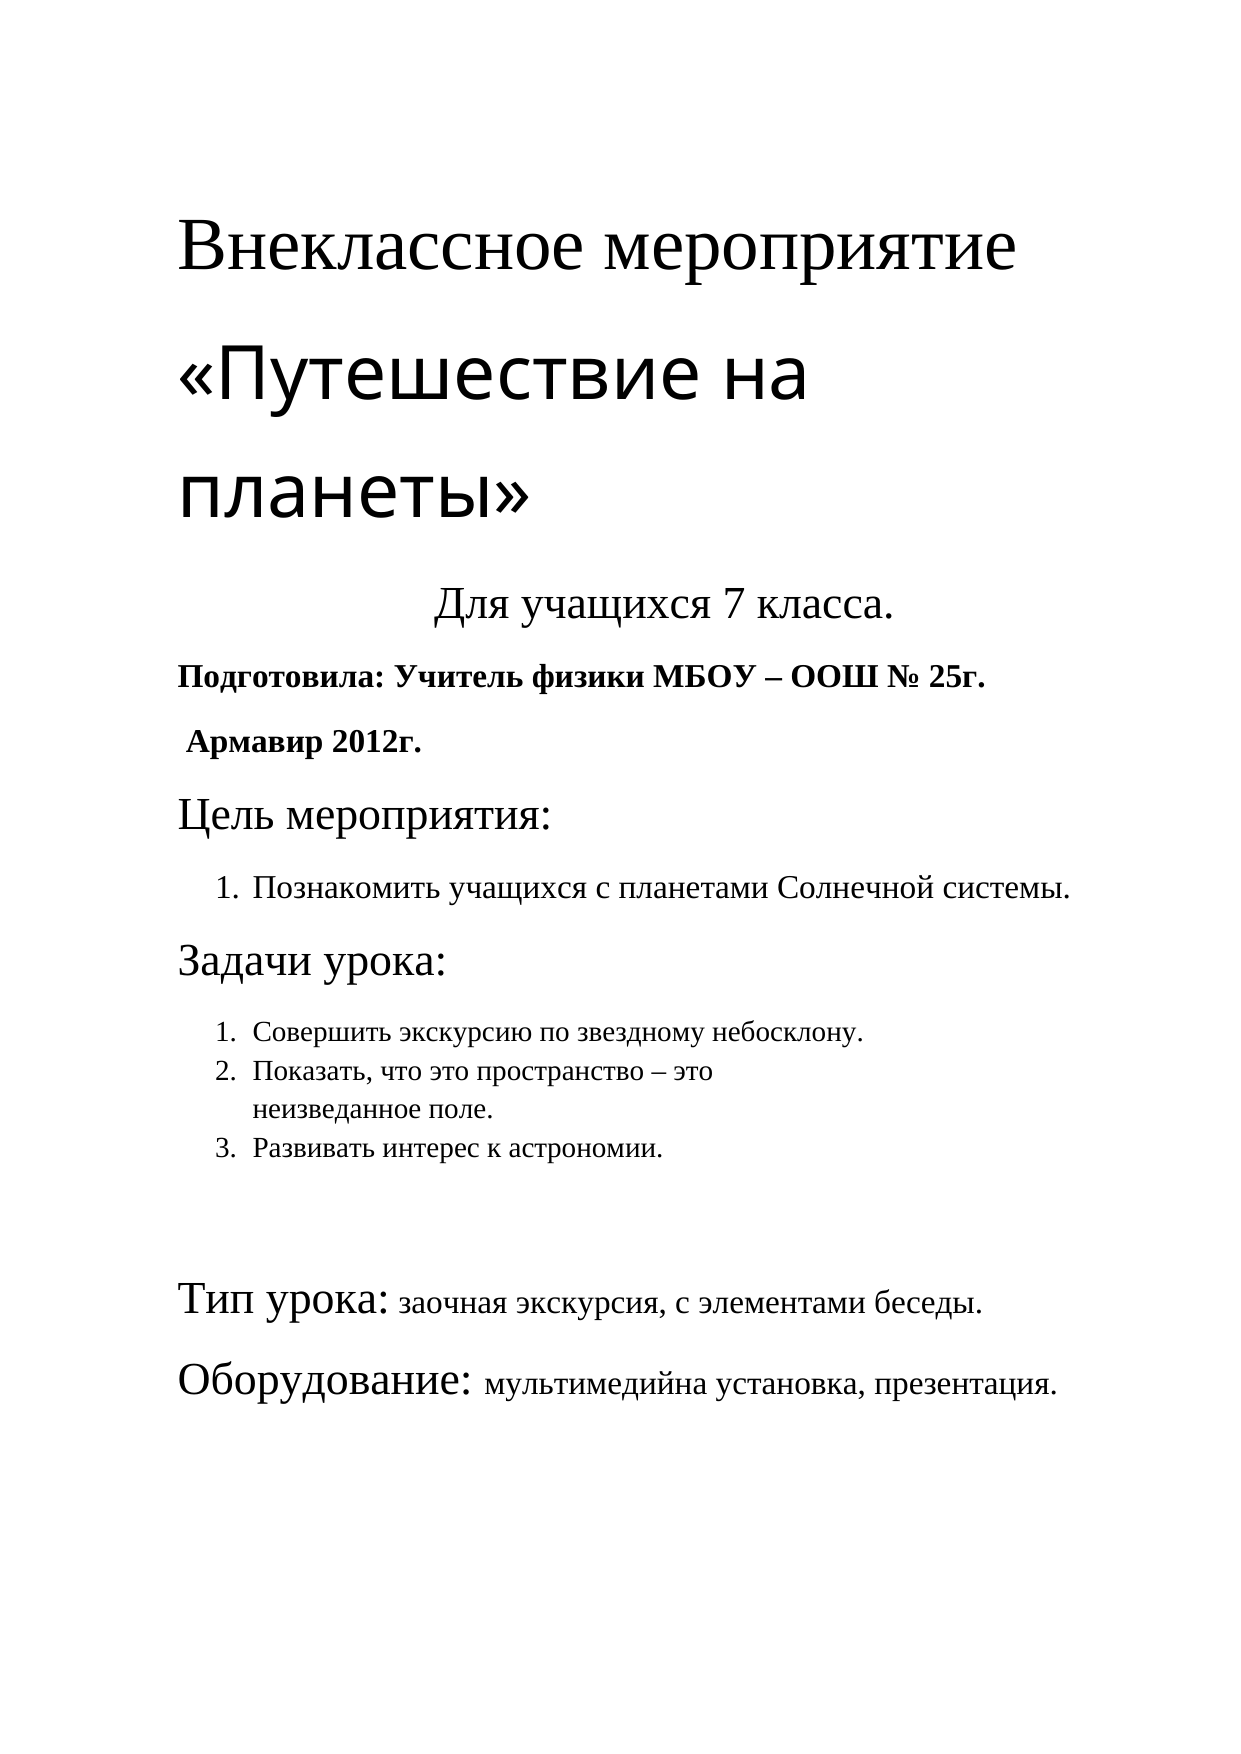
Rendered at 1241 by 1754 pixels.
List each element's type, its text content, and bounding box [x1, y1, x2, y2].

text Оборудование: мультимедийна установка, презентация. [177, 1352, 1152, 1404]
text Тип урока: заочная экскурсия, с элементами беседы. [177, 1270, 1152, 1323]
list неизведанное поле. [252, 1091, 1152, 1125]
list Совершить экскурсию по звездному небосклону. [215, 1014, 1152, 1048]
text Внеклассное мероприятие [177, 199, 1152, 286]
list Познакомить учащихся с планетами Солнечной системы. [215, 868, 1152, 906]
text Армавир 2012г. [177, 722, 1152, 760]
text Подготовила: Учитель физики МБОУ – ООШ № 25г. [177, 657, 1152, 695]
text Задачи урока: [177, 933, 1152, 985]
text Цель мероприятия: [177, 786, 1152, 839]
list Развивать интерес к астрономии. [215, 1130, 1152, 1163]
text Для учащихся 7 класса. [177, 575, 1152, 628]
text «Путешествие на планеты» [177, 319, 1152, 539]
list Показать, что это пространство – это [215, 1053, 1152, 1086]
